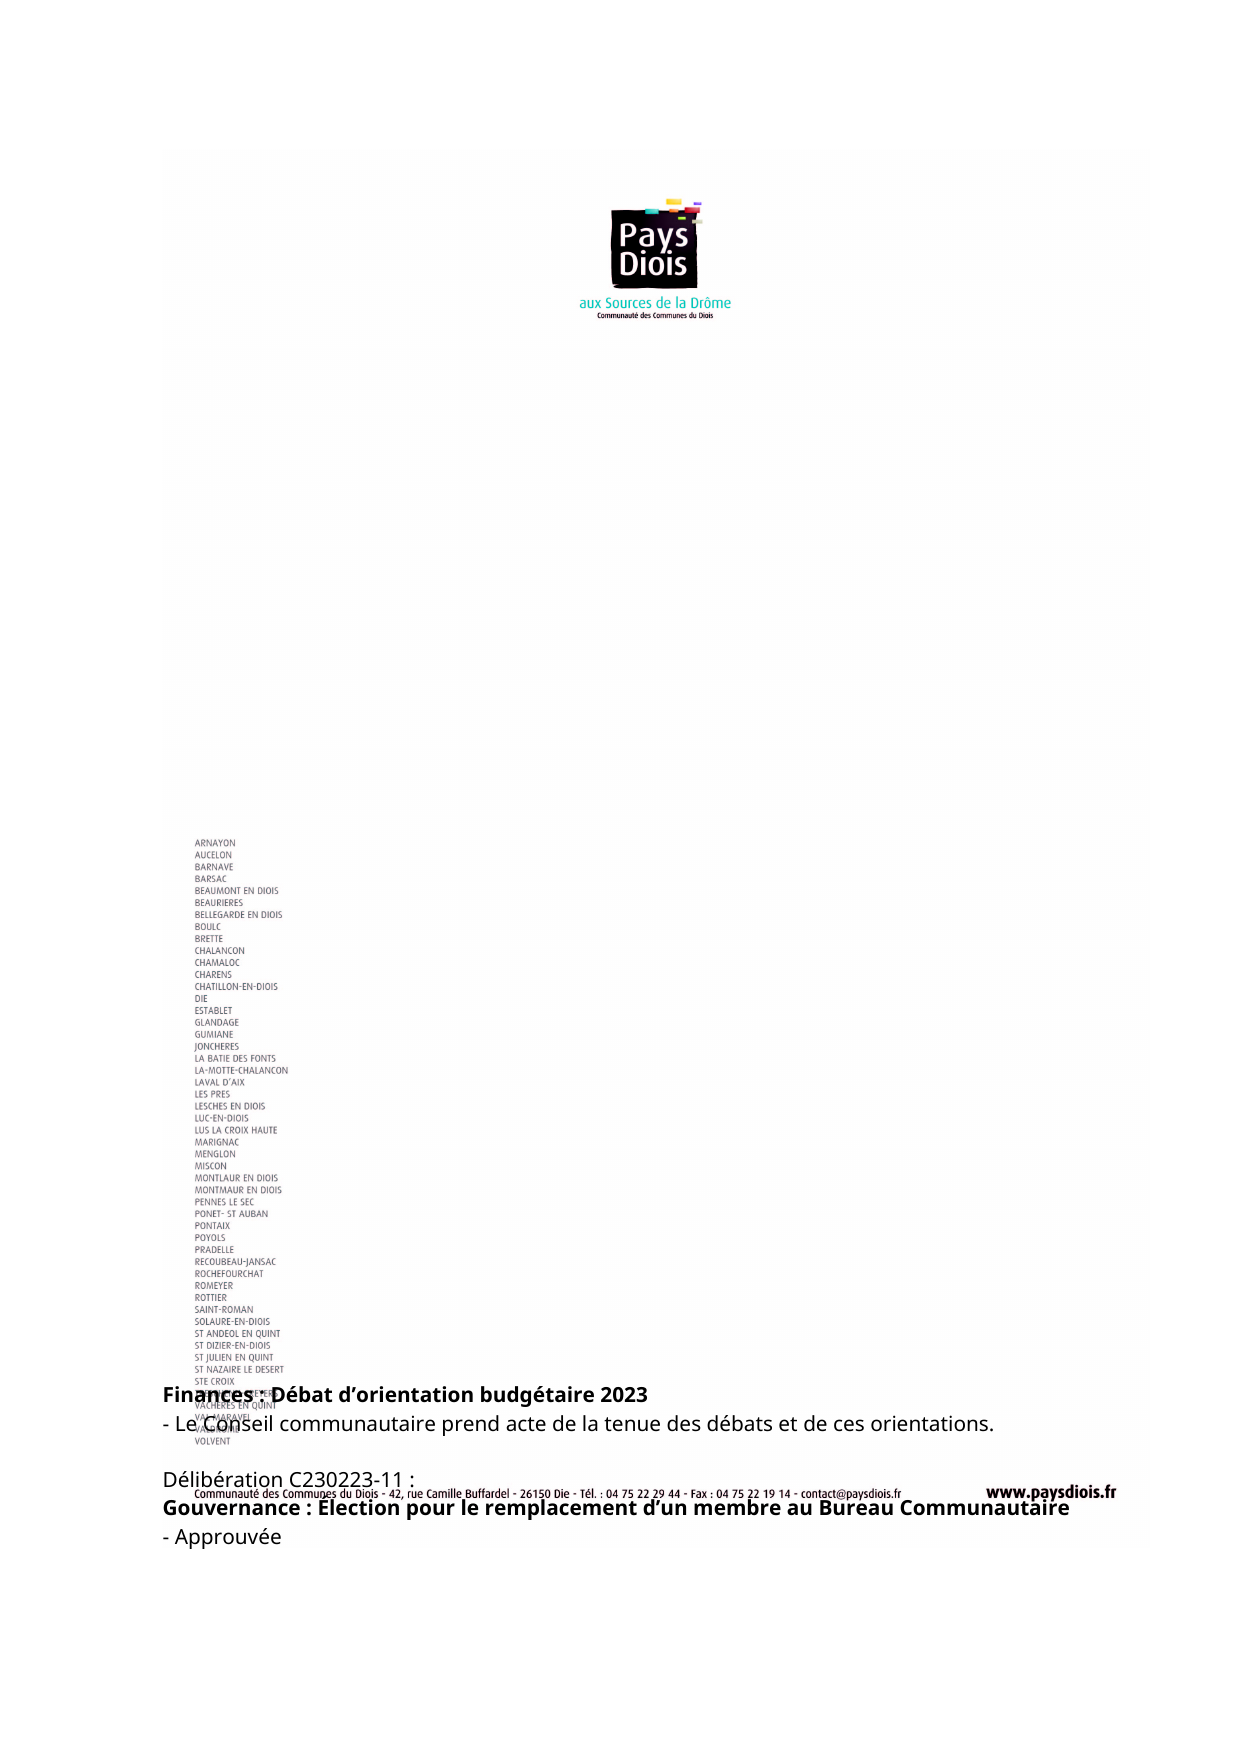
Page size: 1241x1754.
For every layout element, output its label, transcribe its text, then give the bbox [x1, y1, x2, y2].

picture [162, 149, 1150, 1380]
text - Approuvée [162, 1522, 1152, 1550]
text Gouvernance : Élection pour le remplacement d’un membre au Bureau Communautaire [162, 1493, 1152, 1522]
text Finances : Débat d’orientation budgétaire 2023 [162, 1380, 1152, 1409]
text - Le Conseil communautaire prend acte de la tenue des débats et de ces orientations. [162, 1409, 1152, 1436]
picture [162, 1436, 1150, 1465]
text Délibération C230223-11 : [162, 1465, 1152, 1493]
